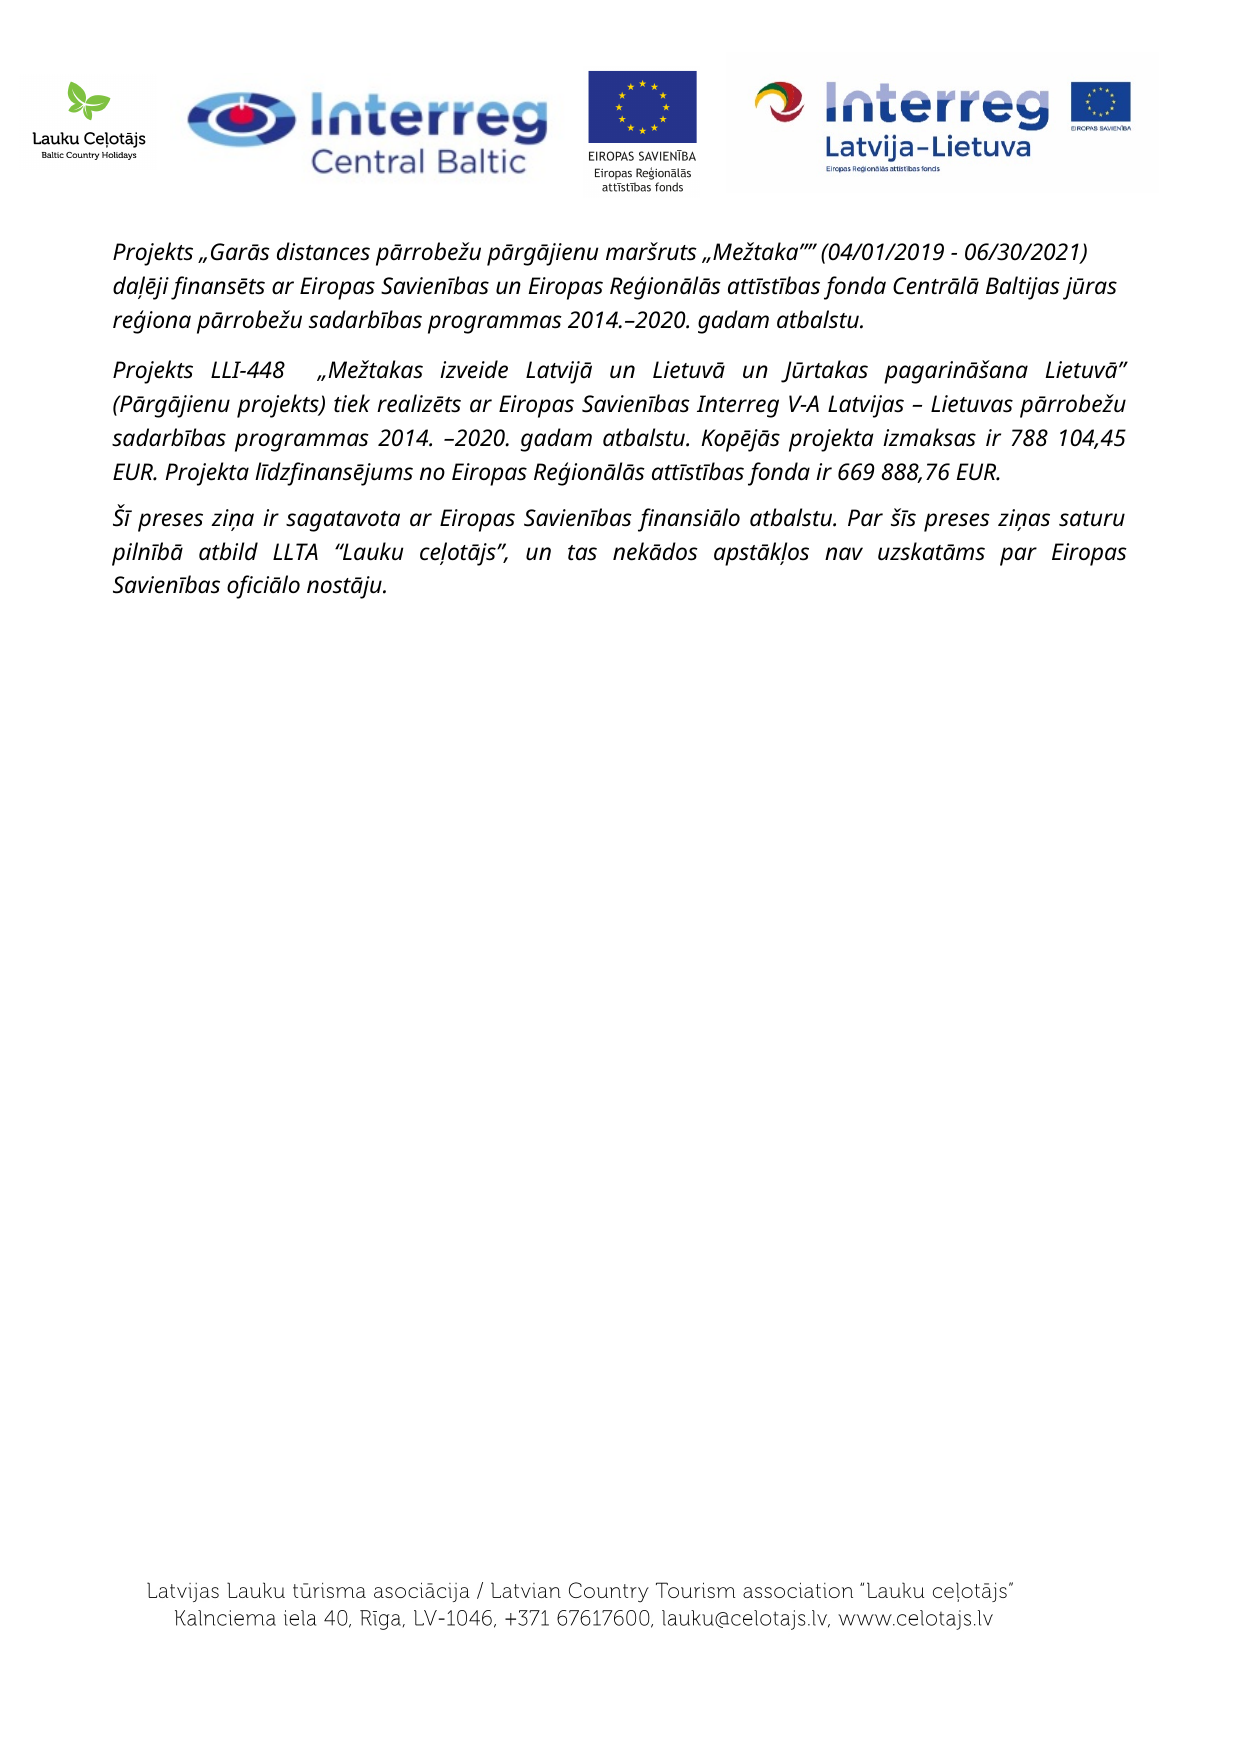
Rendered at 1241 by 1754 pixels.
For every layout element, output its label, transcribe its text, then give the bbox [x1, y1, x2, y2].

picture [18, 74, 158, 170]
picture [170, 73, 565, 193]
text Projekts LLI-448 „Mežtakas izveide Latvijā un Lietuvā un Jūrtakas pagarināšana Lietuvā” (Pārgājienu projekts) tiek realizēts ar Eiropas Savienības Interreg V-A Latvijas – Lietuvas pārrobežu sadarbības programmas 2014. –2020. gadam atbalstu. Kopējās projekta izmaksas ir 788 104,45 EUR. Projekta līdzfinansējums no Eiropas Reģionālās attīstības fonda ir 669 888,76 EUR. [112, 354, 1128, 487]
picture [725, 52, 1160, 193]
text Šī preses ziņa ir sagatavota ar Eiropas Savienības finansiālo atbalstu. Par šīs preses ziņas saturu pilnībā atbild LLTA “Lauku ceļotājs”, un tas nekādos apstākļos nav uzskatāms par Eiropas Savienības oficiālo nostāju. [112, 502, 1128, 601]
picture [112, 1553, 1053, 1653]
picture [583, 66, 700, 198]
text Projekts „Garās distances pārrobežu pārgājienu maršruts „Mežtaka”” (04/01/2019 - 06/30/2021) daļēji finansēts ar Eiropas Savienības un Eiropas Reģionālās attīstības fonda Centrālā Baltijas jūras reģiona pārrobežu sadarbības programmas 2014.–2020. gadam atbalstu. [112, 236, 1128, 335]
